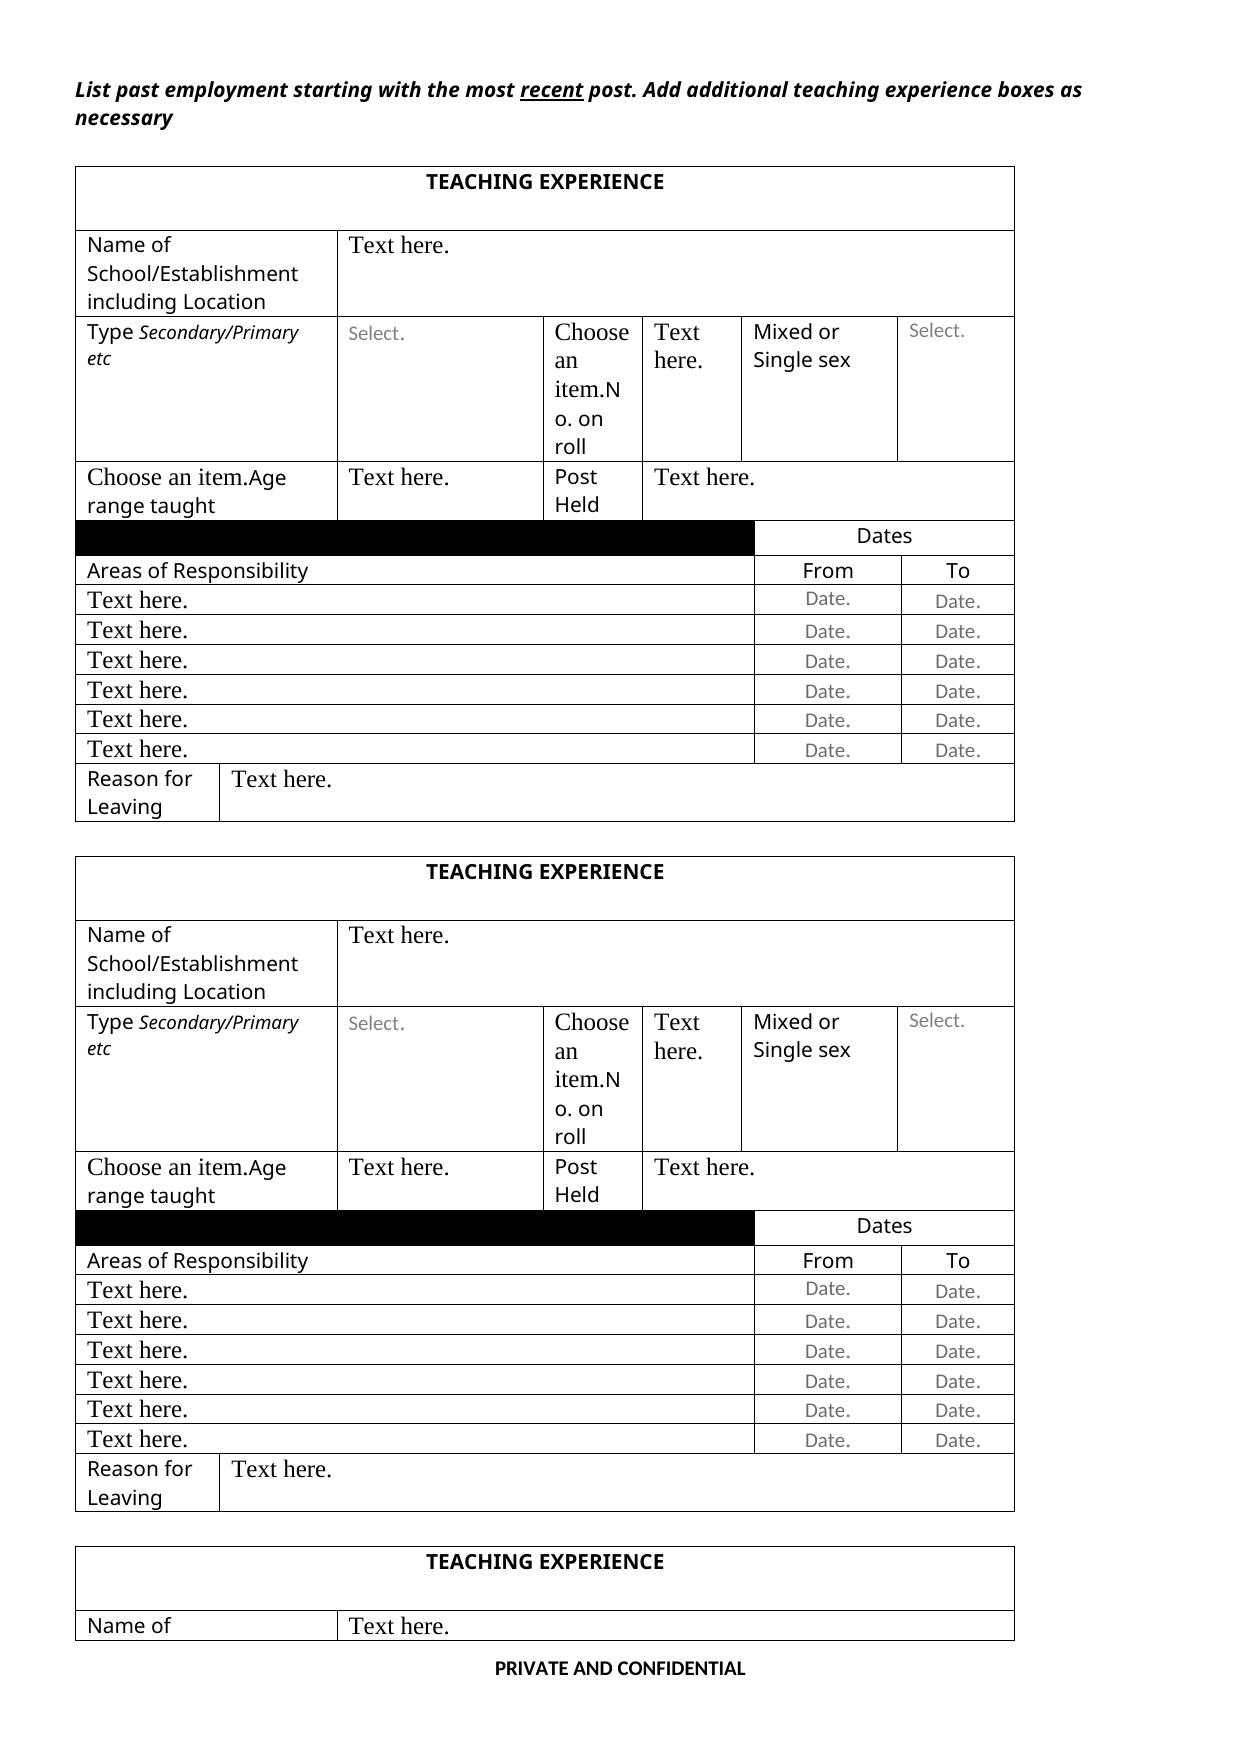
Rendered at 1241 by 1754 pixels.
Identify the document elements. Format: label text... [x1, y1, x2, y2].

table_header TEACHING EXPERIENCE [76, 857, 1014, 919]
table_header TEACHING EXPERIENCE [76, 167, 1014, 229]
table_cell Reason for Leaving [76, 1454, 219, 1511]
table_cell Mixed or Single sex [742, 1007, 897, 1151]
table_cell No. on roll [544, 1007, 642, 1151]
table_cell From [755, 556, 901, 584]
table_cell Age range taught [76, 1152, 337, 1210]
table_cell Name of School/Establishment including Location [76, 921, 337, 1006]
table_cell No. on roll [544, 317, 642, 461]
table_cell Dates [755, 1211, 1014, 1245]
table_cell From [755, 1246, 901, 1274]
table_cell To [902, 1246, 1014, 1274]
table_cell [76, 521, 754, 555]
table_cell Post Held [544, 462, 642, 520]
table_cell Areas of Responsibility [76, 1246, 754, 1274]
table_cell Mixed or Single sex [742, 317, 897, 461]
table_header TEACHING EXPERIENCE [76, 1547, 1014, 1610]
table_cell Name of School/Establishment including Location [76, 231, 337, 316]
table_cell [76, 1211, 754, 1245]
table_cell Reason for Leaving [76, 764, 219, 821]
text List past employment starting with the most recent post. Add additional teaching experience boxes as necessary [75, 75, 1165, 132]
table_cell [76, 1611, 337, 1639]
table_cell Post Held [544, 1152, 642, 1210]
table_cell Type Secondary/Primary etc [76, 1007, 337, 1151]
table_cell Areas of Responsibility [76, 556, 754, 584]
table_cell Age range taught [76, 462, 337, 520]
table_cell Dates [755, 521, 1014, 555]
table_cell To [902, 556, 1014, 584]
table_cell Type Secondary/Primary etc [76, 317, 337, 461]
